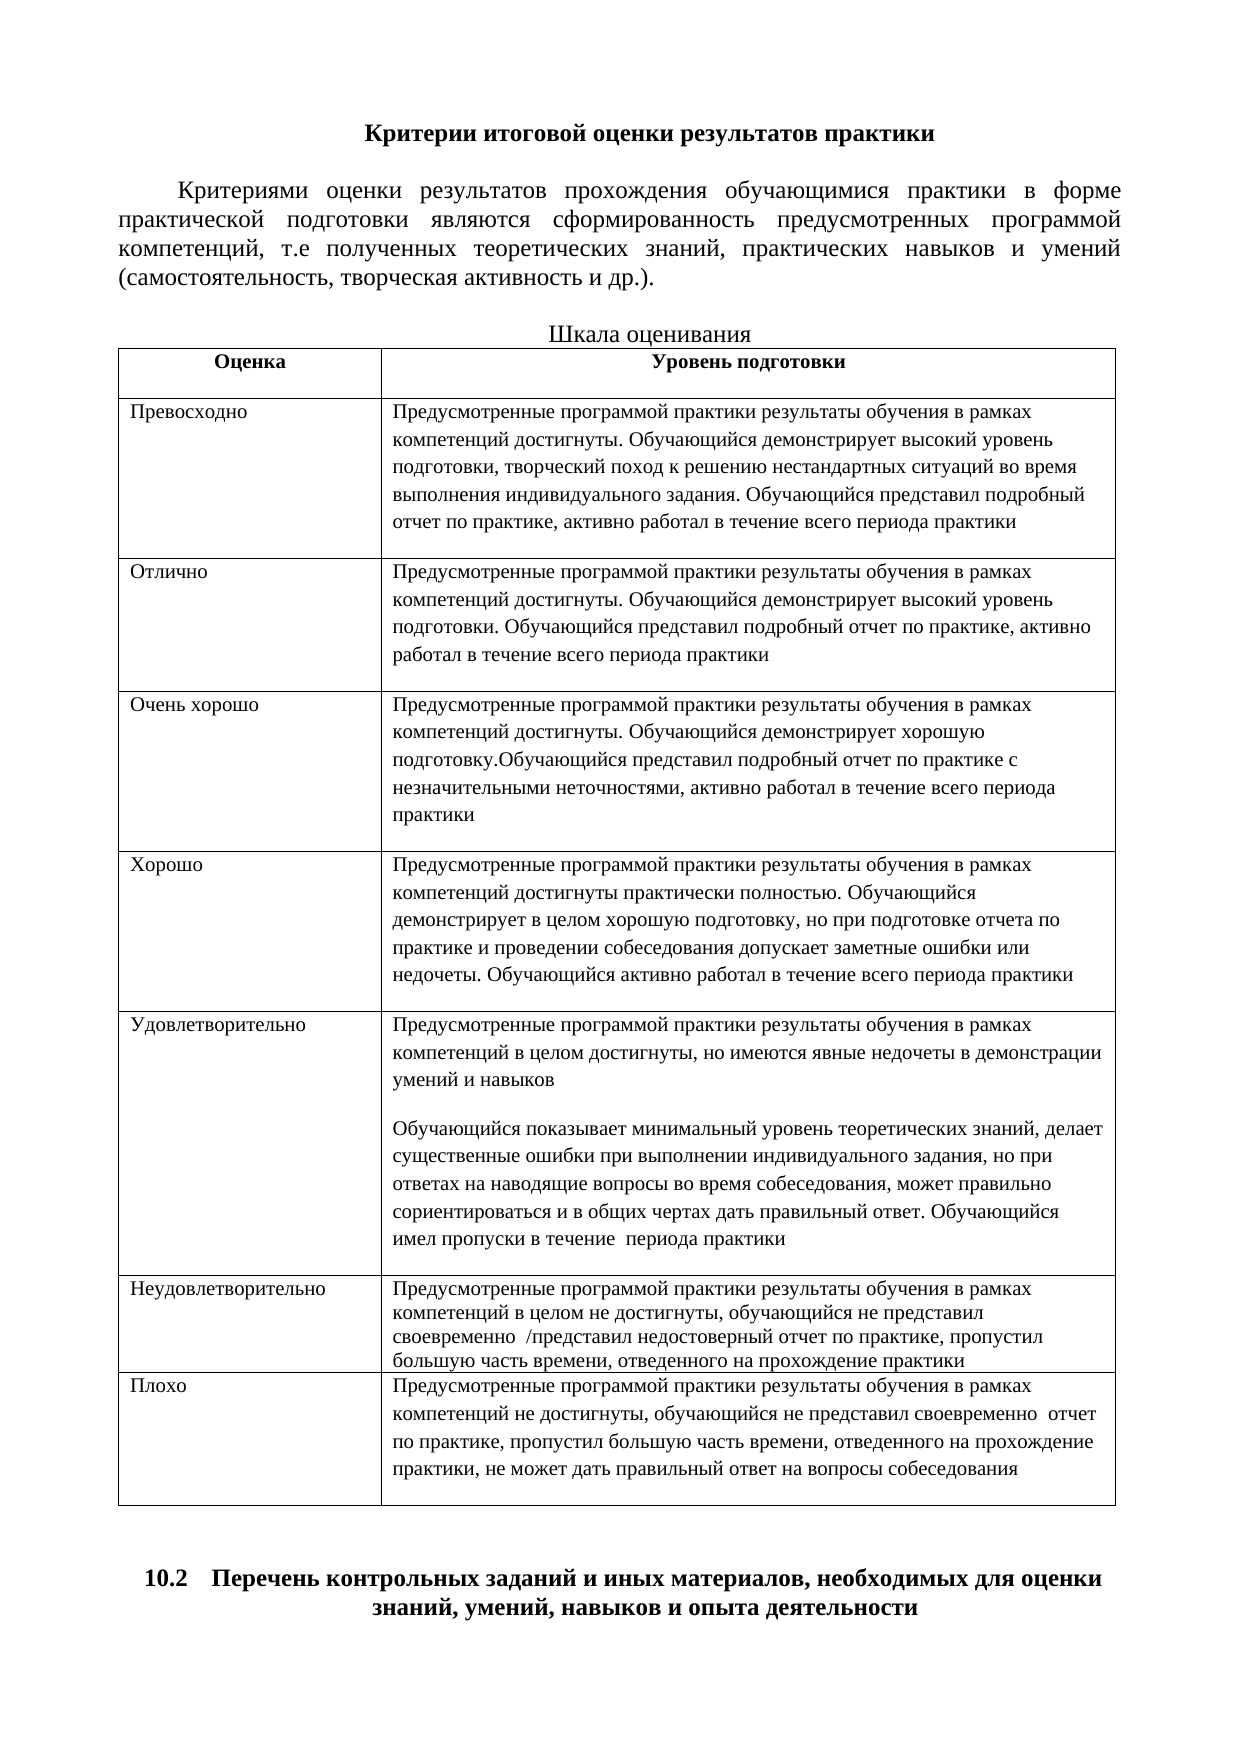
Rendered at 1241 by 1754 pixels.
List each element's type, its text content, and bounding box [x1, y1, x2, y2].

table_header Уровень подготовки [382, 349, 1115, 398]
table_cell Удовлетворительно [119, 1012, 381, 1275]
table_cell Предусмотренные программой практики результаты обучения в рамках компетенций достигнуты. Обучающийся демонстрирует хорошую подготовку.Обучающийся представил подробный отчет по практике с незначительными неточностями, активно работал в течение всего периода практики [382, 692, 1115, 851]
table_cell Хорошо [119, 852, 381, 1011]
table_cell Предусмотренные программой практики результаты обучения в рамках компетенций в целом не достигнуты, обучающийся не представил своевременно /представил недостоверный отчет по практике, пропустил большую часть времени, отведенного на прохождение практики [382, 1276, 1115, 1372]
list Критериями оценки результатов прохождения обучающимися практики в форме практической подготовки являются сформированность предусмотренных программой компетенций, т.е полученных теоретических знаний, практических навыков и умений (самостоятельность, творческая активность и др.). [118, 176, 1122, 291]
table_header Оценка [119, 349, 381, 398]
table_cell Предусмотренные программой практики результаты обучения в рамках компетенций достигнуты. Обучающийся демонстрирует высокий уровень подготовки. Обучающийся представил подробный отчет по практике, активно работал в течение всего периода практики [382, 559, 1115, 691]
table_cell Предусмотренные программой практики результаты обучения в рамках компетенций в целом достигнуты, но имеются явные недочеты в демонстрации умений и навыков Обучающийся показывает минимальный уровень теоретических знаний, делает существенные ошибки при выполнении индивидуального задания, но при ответах на наводящие вопросы во время собеседования, может правильно сориентироваться и в общих чертах дать правильный ответ. Обучающийся имел пропуски в течение периода практики [382, 1012, 1115, 1275]
table_cell Плохо [119, 1373, 381, 1505]
text Шкала оценивания [118, 319, 1122, 348]
table_cell Предусмотренные программой практики результаты обучения в рамках компетенций достигнуты практически полностью. Обучающийся демонстрирует в целом хорошую подготовку, но при подготовке отчета по практике и проведении собеседования допускает заметные ошибки или недочеты. Обучающийся активно работал в течение всего периода практики [382, 852, 1115, 1011]
table_cell Превосходно [119, 399, 381, 558]
table_cell Предусмотренные программой практики результаты обучения в рамках компетенций достигнуты. Обучающийся демонстрирует высокий уровень подготовки, творческий поход к решению нестандартных ситуаций во время выполнения индивидуального задания. Обучающийся представил подробный отчет по практике, активно работал в течение всего периода практики [382, 399, 1115, 558]
table_cell Очень хорошо [119, 692, 381, 851]
table_cell Отлично [119, 559, 381, 691]
list Перечень контрольных заданий и иных материалов, необходимых для оценки знаний, умений, навыков и опыта деятельности [124, 1563, 1122, 1621]
list Критерии итоговой оценки результатов практики [118, 118, 1122, 147]
table_cell Предусмотренные программой практики результаты обучения в рамках компетенций не достигнуты, обучающийся не представил своевременно отчет по практике, пропустил большую часть времени, отведенного на прохождение практики, не может дать правильный ответ на вопросы собеседования [382, 1373, 1115, 1505]
table_cell Неудовлетворительно [119, 1276, 381, 1372]
